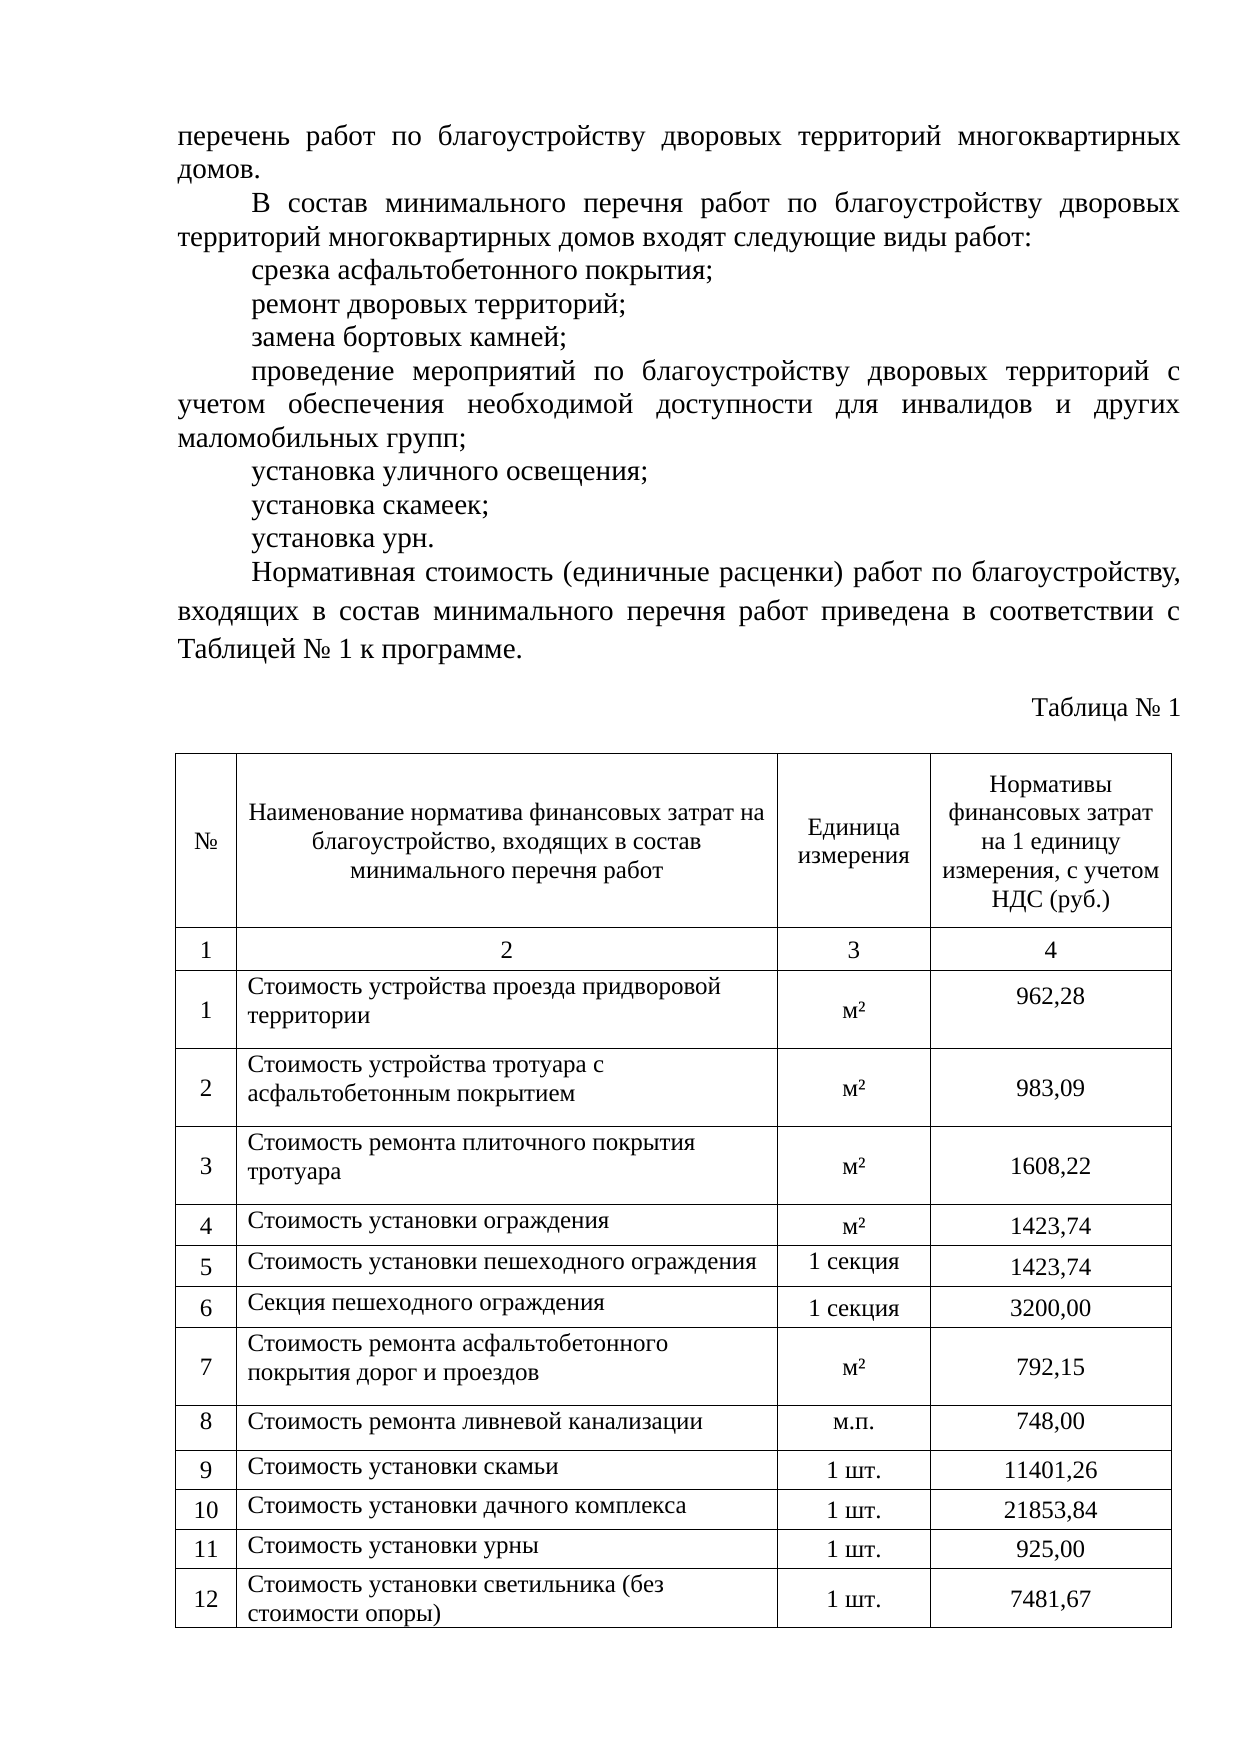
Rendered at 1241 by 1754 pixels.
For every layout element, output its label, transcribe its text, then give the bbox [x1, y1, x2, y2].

table_cell 7481,67 [931, 1569, 1171, 1627]
text установка уличного освещения; [177, 453, 1181, 487]
table_header Нормативы финансовых затрат на 1 единицу измерения, с учетом НДС (руб.) [931, 754, 1171, 927]
table_cell Стоимость устройства проезда придворовой территории [237, 971, 777, 1048]
table_cell 4 [931, 928, 1171, 970]
table_cell м² [778, 1127, 930, 1204]
table_cell 792,15 [931, 1328, 1171, 1405]
text Нормативная стоимость (единичные расценки) работ по благоустройству, входящих в состав минимального перечня работ приведена в соответствии с Таблицей № 1 к программе. [177, 554, 1181, 665]
text проведение мероприятий по благоустройству дворовых территорий с учетом обеспечения необходимой доступности для инвалидов и других маломобильных групп; [177, 353, 1181, 453]
table_cell 11401,26 [931, 1451, 1171, 1489]
table_cell 3200,00 [931, 1287, 1171, 1327]
table_cell 3 [778, 928, 930, 970]
table_cell 2 [176, 1049, 236, 1126]
table_cell м² [778, 1205, 930, 1245]
table_cell 1608,22 [931, 1127, 1171, 1204]
table_cell 9 [176, 1451, 236, 1489]
table_cell 1 [176, 928, 236, 970]
table_cell 1423,74 [931, 1205, 1171, 1245]
text замена бортовых камней; [177, 319, 1181, 353]
table_cell м² [778, 1328, 930, 1405]
text В состав минимального перечня работ по благоустройству дворовых территорий многоквартирных домов входят следующие виды работ: [177, 185, 1181, 252]
table_cell Стоимость установки дачного комплекса [237, 1490, 777, 1529]
text установка скамеек; [177, 487, 1181, 521]
table_cell 748,00 [931, 1406, 1171, 1450]
table_cell Стоимость ремонта асфальтобетонного покрытия дорог и проездов [237, 1328, 777, 1405]
table_cell 10 [176, 1490, 236, 1529]
table_cell 11 [176, 1530, 236, 1568]
table_cell Стоимость установки скамьи [237, 1451, 777, 1489]
table_header № [176, 754, 236, 927]
table_cell 1 [176, 971, 236, 1048]
table_cell 3 [176, 1127, 236, 1204]
table_cell 1 секция [778, 1287, 930, 1327]
table_cell м.п. [778, 1406, 930, 1450]
text срезка асфальтобетонного покрытия; [177, 252, 1181, 286]
table_cell Стоимость установки пешеходного ограждения [237, 1246, 777, 1286]
table_cell 4 [176, 1205, 236, 1245]
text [177, 118, 1181, 185]
table_cell Стоимость устройства тротуара с асфальтобетонным покрытием [237, 1049, 777, 1126]
table_cell 5 [176, 1246, 236, 1286]
table_cell Стоимость установки урны [237, 1530, 777, 1568]
text ремонт дворовых территорий; [177, 286, 1181, 319]
table_cell 1 шт. [778, 1569, 930, 1627]
text установка урн. [177, 521, 1181, 554]
table_cell 962,28 [931, 971, 1171, 1048]
table_cell 8 [176, 1406, 236, 1450]
table_header Наименование норматива финансовых затрат на благоустройство, входящих в состав минимального перечня работ [237, 754, 777, 927]
table_cell 1423,74 [931, 1246, 1171, 1286]
table_cell 1 шт. [778, 1530, 930, 1568]
table_cell м² [778, 971, 930, 1048]
table_cell Стоимость установки ограждения [237, 1205, 777, 1245]
table_cell 7 [176, 1328, 236, 1405]
table_cell 21853,84 [931, 1490, 1171, 1529]
table_cell Стоимость ремонта ливневой канализации [237, 1406, 777, 1450]
table_cell 12 [176, 1569, 236, 1627]
table_cell 925,00 [931, 1530, 1171, 1568]
table_cell 1 секция [778, 1246, 930, 1286]
table_cell 2 [237, 928, 777, 970]
table_cell 1 шт. [778, 1490, 930, 1529]
text Таблица № 1 [180, 691, 1181, 722]
table_cell м² [778, 1049, 930, 1126]
table_cell Стоимость установки светильника (без стоимости опоры) [237, 1569, 777, 1627]
table_cell Стоимость ремонта плиточного покрытия тротуара [237, 1127, 777, 1204]
table_cell 1 шт. [778, 1451, 930, 1489]
table_cell 983,09 [931, 1049, 1171, 1126]
table_cell 6 [176, 1287, 236, 1327]
table_header Единица измерения [778, 754, 930, 927]
table_cell Секция пешеходного ограждения [237, 1287, 777, 1327]
